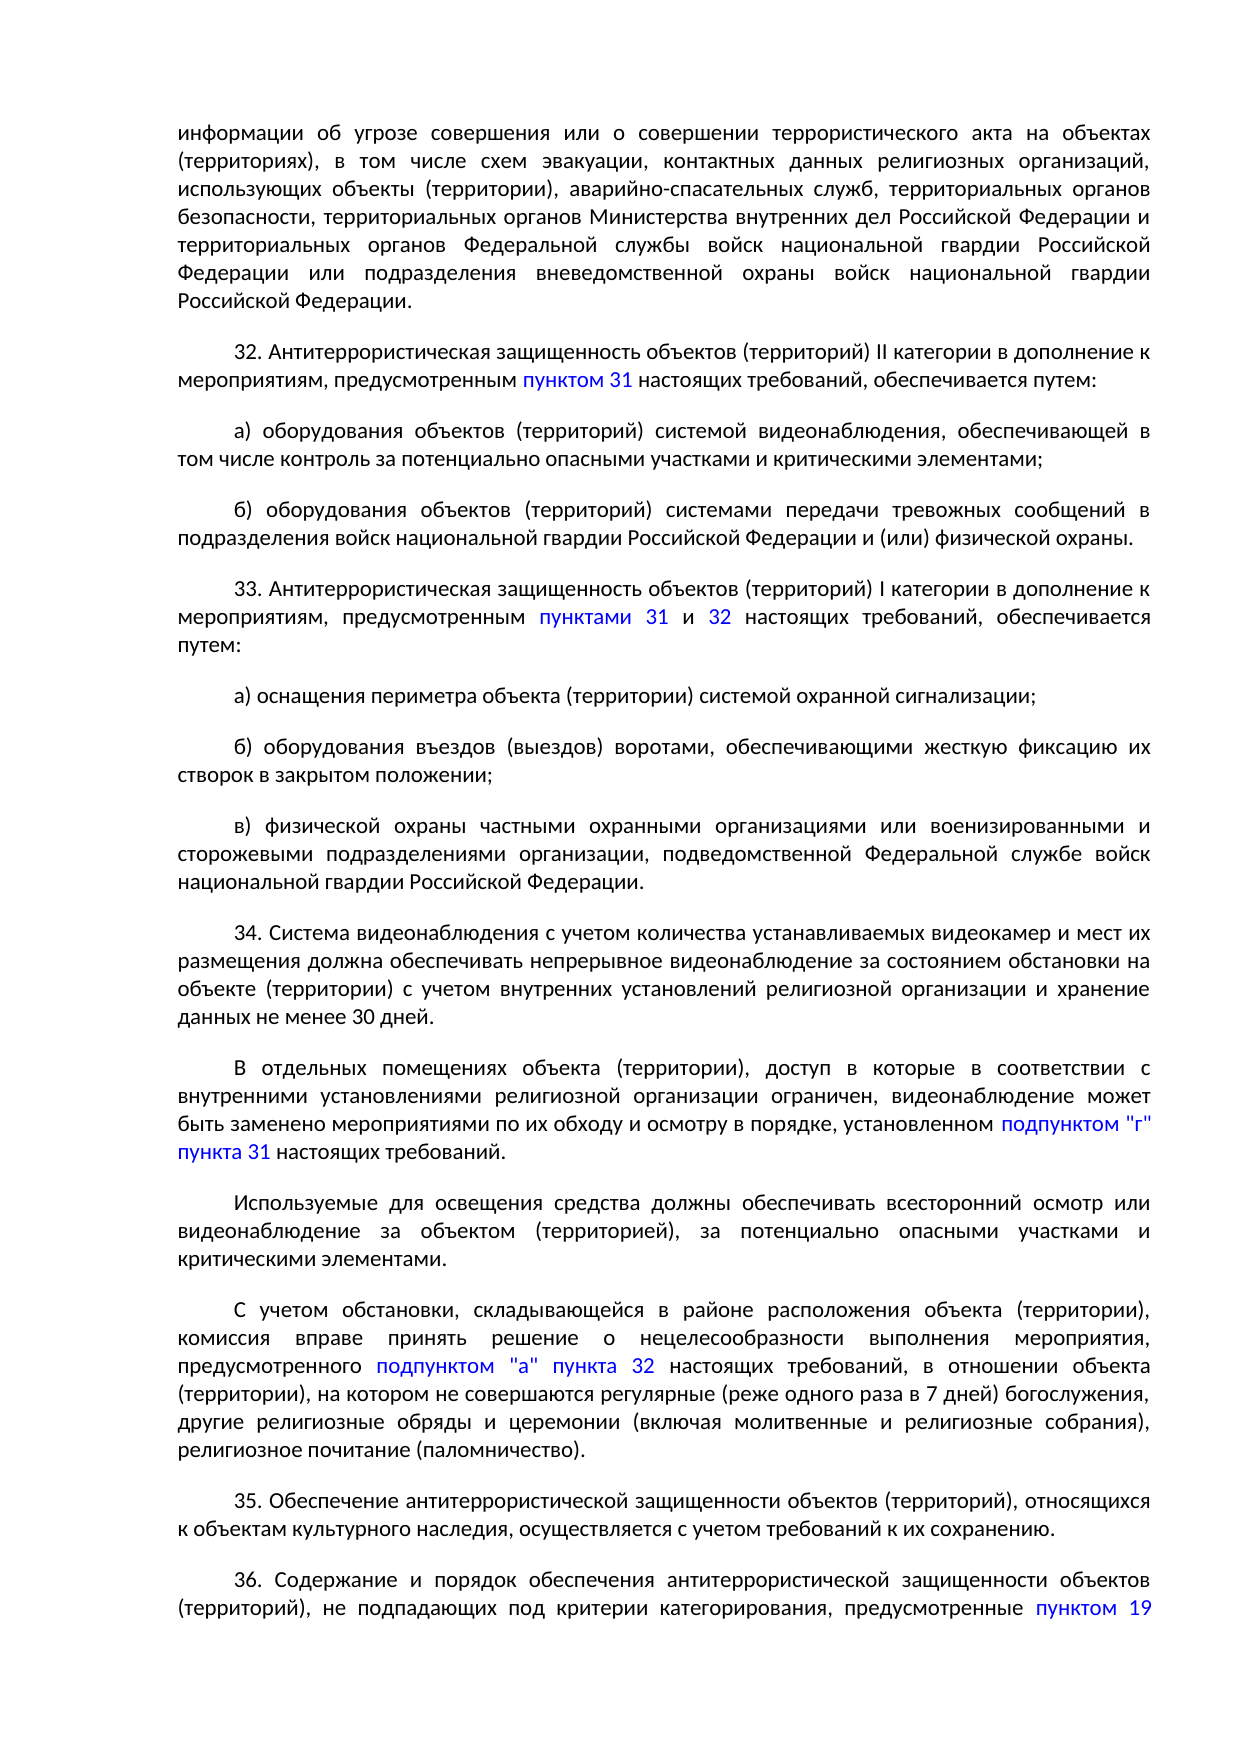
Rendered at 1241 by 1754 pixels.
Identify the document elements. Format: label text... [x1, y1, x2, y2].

text б) оборудования объектов (территорий) системами передачи тревожных сообщений в подразделения войск национальной гвардии Российской Федерации и (или) физической охраны. [177, 495, 1152, 551]
text а) оборудования объектов (территорий) системой видеонаблюдения, обеспечивающей в том числе контроль за потенциально опасными участками и критическими элементами; [177, 416, 1152, 472]
text б) оборудования въездов (выездов) воротами, обеспечивающими жесткую фиксацию их створок в закрытом положении; [177, 732, 1152, 788]
text 35. Обеспечение антитеррористической защищенности объектов (территорий), относящихся к объектам культурного наследия, осуществляется с учетом требований к их сохранению. [177, 1486, 1152, 1542]
text 34. Система видеонаблюдения с учетом количества устанавливаемых видеокамер и мест их размещения должна обеспечивать непрерывное видеонаблюдение за состоянием обстановки на объекте (территории) с учетом внутренних установлений религиозной организации и хранение данных не менее 30 дней. [177, 918, 1152, 1030]
text С учетом обстановки, складывающейся в районе расположения объекта (территории), комиссия вправе принять решение о нецелесообразности выполнения мероприятия, предусмотренного подпунктом "а" пункта 32 настоящих требований, в отношении объекта (территории), на котором не совершаются регулярные (реже одного раза в 7 дней) богослужения, другие религиозные обряды и церемонии (включая молитвенные и религиозные собрания), религиозное почитание (паломничество). [177, 1295, 1152, 1463]
text 33. Антитеррористическая защищенность объектов (территорий) I категории в дополнение к мероприятиям, предусмотренным пунктами 31 и 32 настоящих требований, обеспечивается путем: [177, 574, 1152, 658]
text а) оснащения периметра объекта (территории) системой охранной сигнализации; [177, 681, 1152, 709]
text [177, 1565, 1152, 1621]
text в) физической охраны частными охранными организациями или военизированными и сторожевыми подразделениями организации, подведомственной Федеральной службе войск национальной гвардии Российской Федерации. [177, 811, 1152, 895]
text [177, 118, 1152, 314]
text В отдельных помещениях объекта (территории), доступ в которые в соответствии с внутренними установлениями религиозной организации ограничен, видеонаблюдение может быть заменено мероприятиями по их обходу и осмотру в порядке, установленном подпунктом "г" пункта 31 настоящих требований. [177, 1053, 1152, 1165]
text Используемые для освещения средства должны обеспечивать всесторонний осмотр или видеонаблюдение за объектом (территорией), за потенциально опасными участками и критическими элементами. [177, 1188, 1152, 1272]
text 32. Антитеррористическая защищенность объектов (территорий) II категории в дополнение к мероприятиям, предусмотренным пунктом 31 настоящих требований, обеспечивается путем: [177, 337, 1152, 393]
